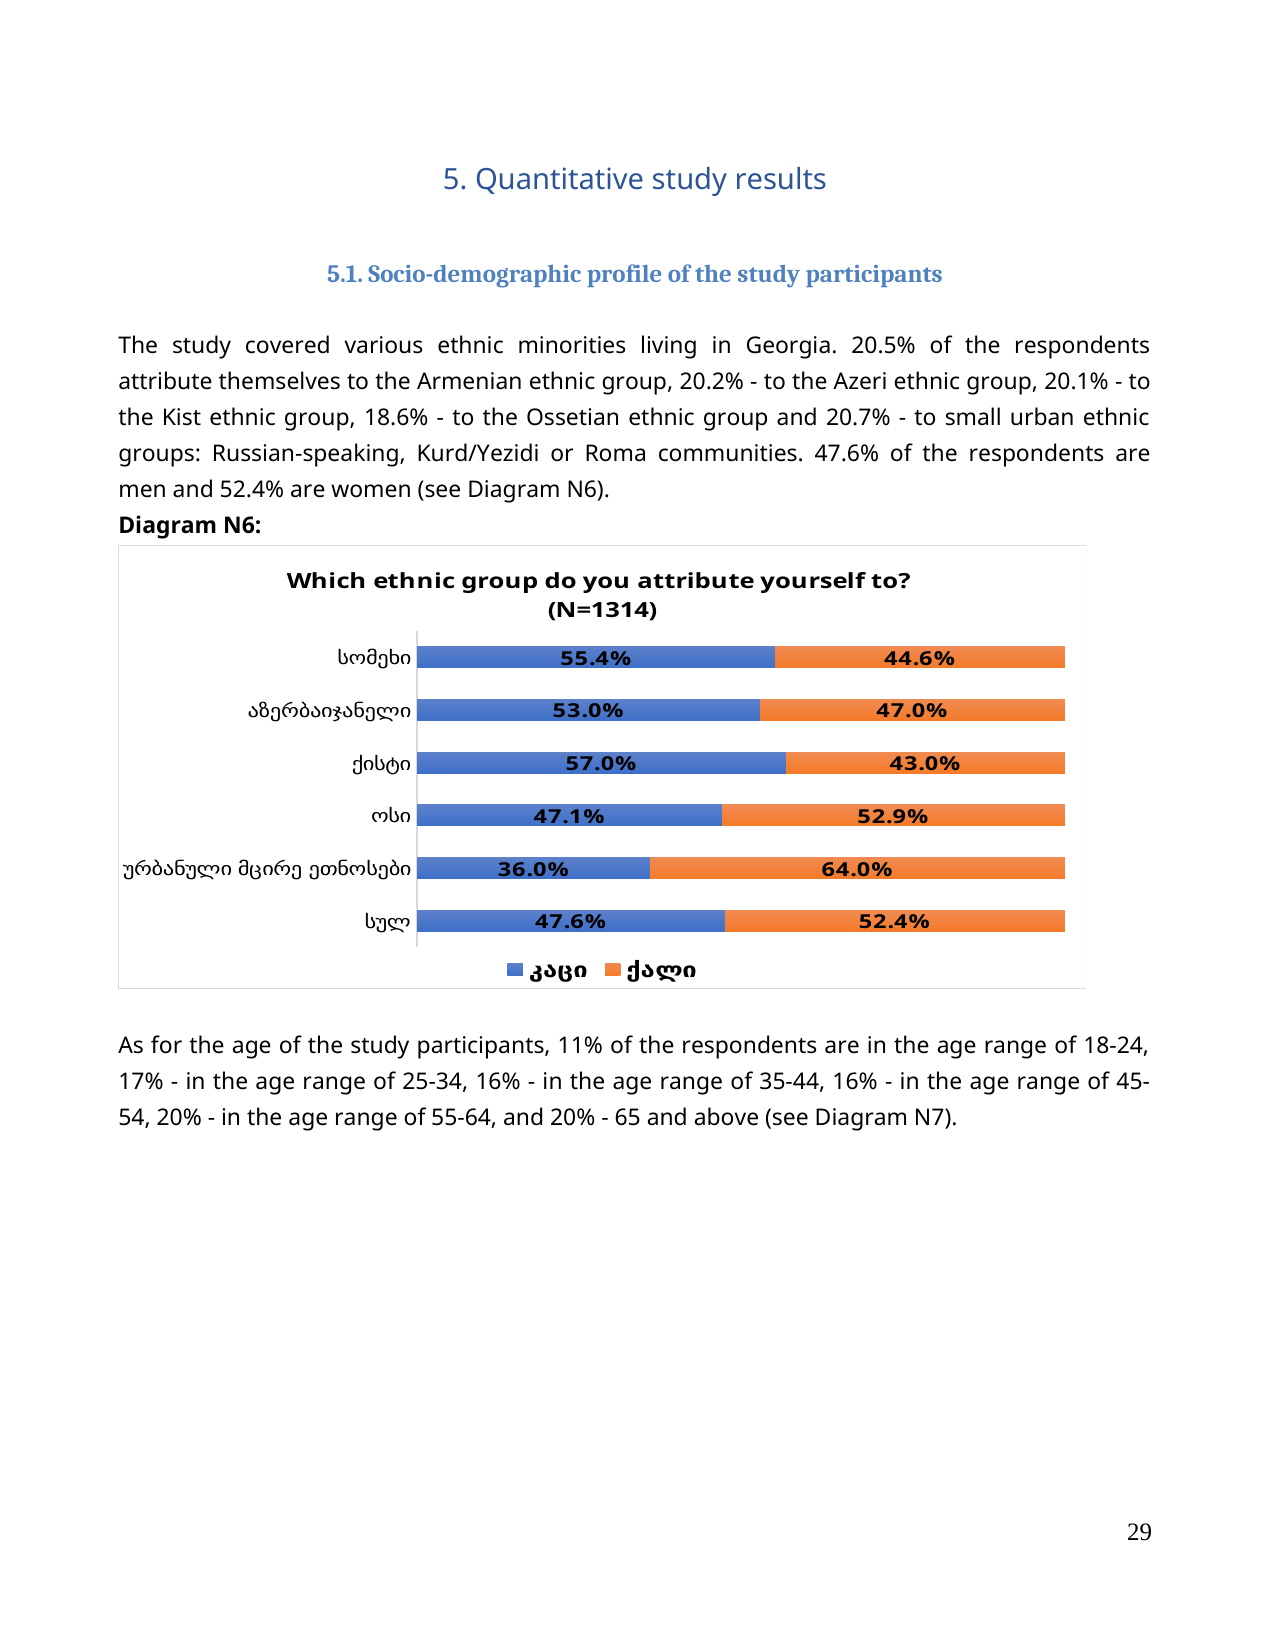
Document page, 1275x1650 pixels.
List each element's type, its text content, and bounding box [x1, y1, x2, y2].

text Diagram N6: [118, 509, 1152, 540]
text The study covered various ethnic minorities living in Georgia. 20.5% of the respondents attribute themselves to the Armenian ethnic group, 20.2% - to the Azeri ethnic group, 20.1% - to the Kist ethnic group, 18.6% - to the Ossetian ethnic group and 20.7% - to small urban ethnic groups: Russian-speaking, Kurd/Yezidi or Roma communities. 47.6% of the respondents are men and 52.4% are women (see Diagram N6). [118, 329, 1152, 504]
subtitle 5. Quantitative study results [118, 158, 1152, 198]
subtitle 5.1. Socio-demographic profile of the study participants [118, 260, 1152, 289]
text As for the age of the study participants, 11% of the respondents are in the age range of 18-24, 17% - in the age range of 25-34, 16% - in the age range of 35-44, 16% - in the age range of 45-54, 20% - in the age range of 55-64, and 20% - 65 and above (see Diagram N7). [118, 1029, 1152, 1132]
